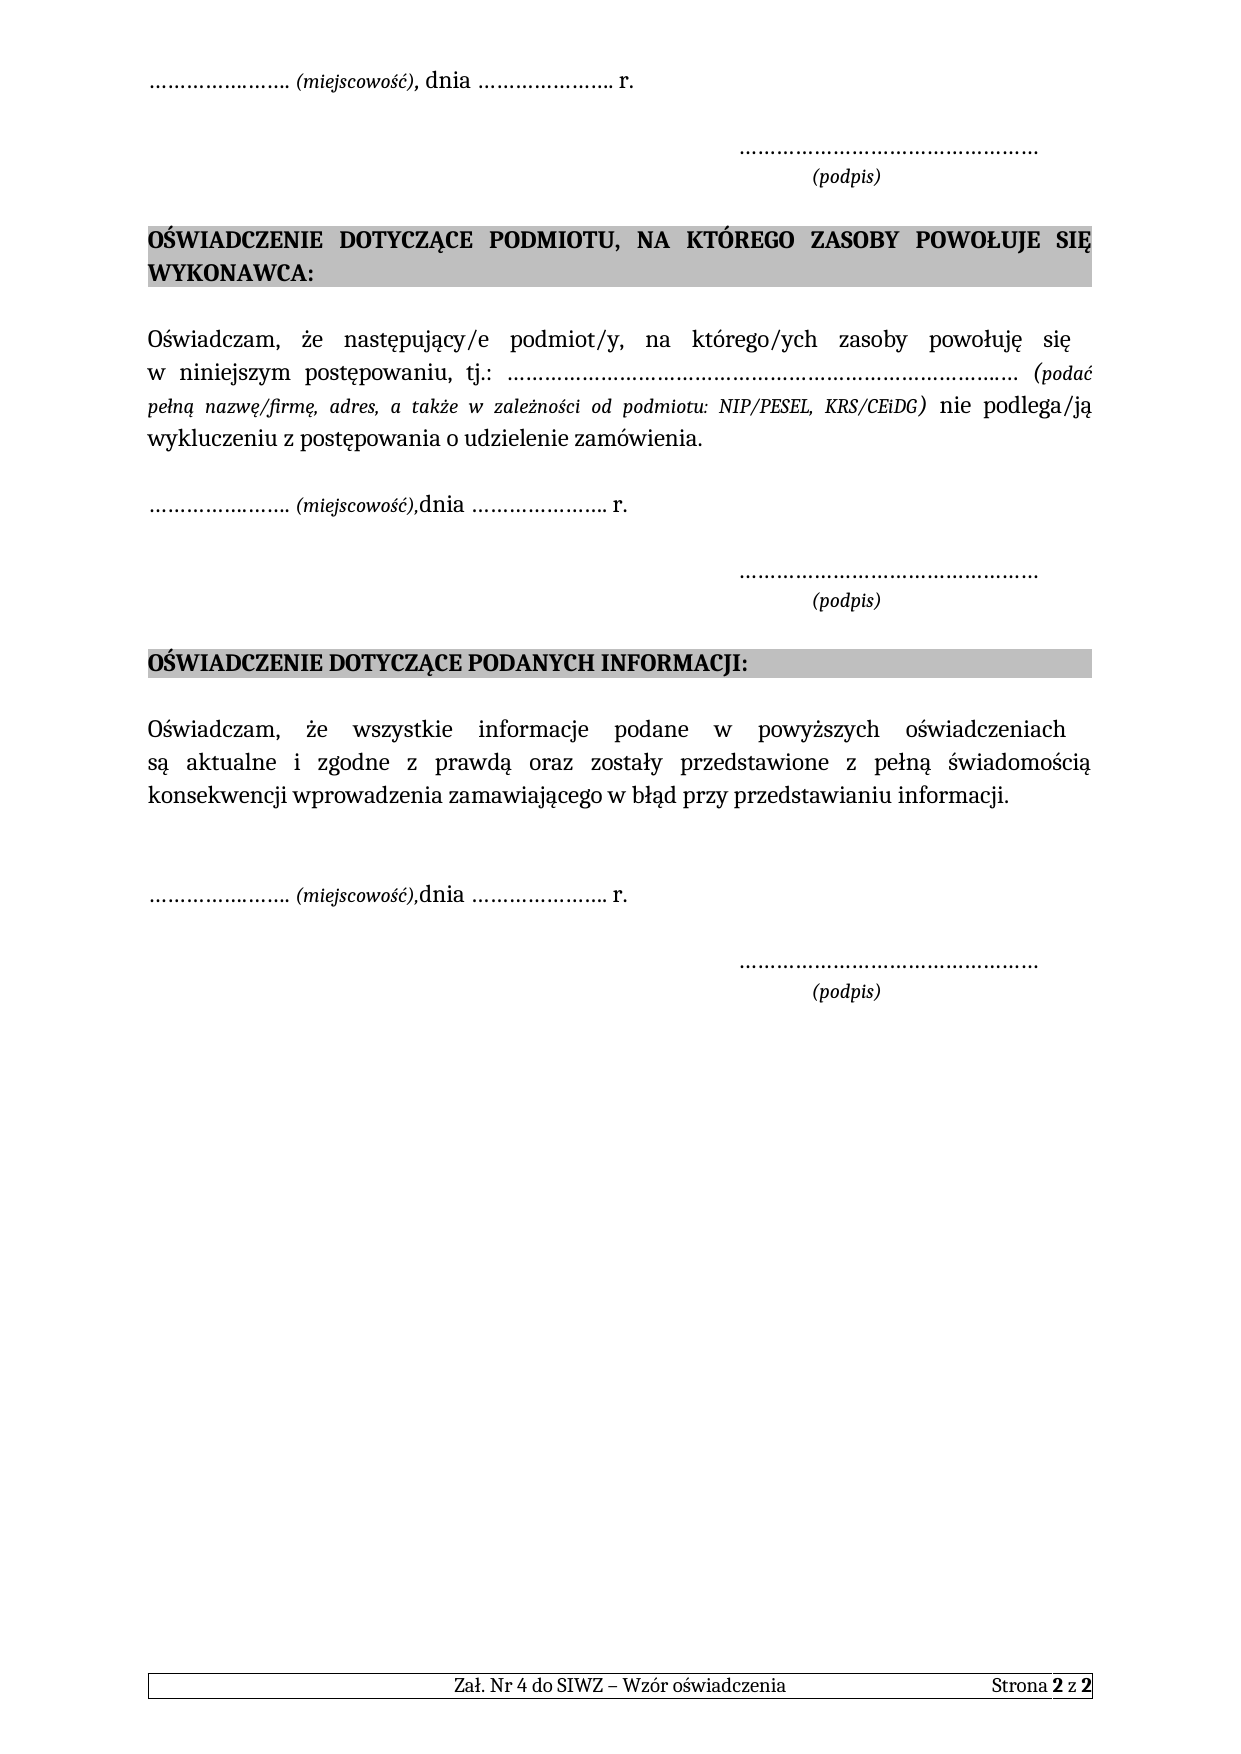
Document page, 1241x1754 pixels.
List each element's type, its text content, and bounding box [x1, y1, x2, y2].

text (podpis) [738, 589, 1092, 613]
text …………….……. (miejscowość),dnia …………………. r. [148, 880, 1092, 909]
text OŚWIADCZENIE DOTYCZĄCE PODANYCH INFORMACJI: [148, 649, 1092, 678]
text ………………………………………… [148, 556, 1092, 584]
text (podpis) [738, 979, 1092, 1003]
text Oświadczam, że wszystkie informacje podane w powyższych oświadczeniach są aktualne i zgodne z prawdą oraz zostały przedstawione z pełną świadomością konsekwencji wprowadzenia zamawiającego w błąd przy przedstawianiu informacji. [148, 715, 1092, 810]
text ………………………………………… [148, 946, 1092, 975]
text ………………………………………… [148, 132, 1092, 161]
text Oświadczam, że następujący/e podmiot/y, na którego/ych zasoby powołuję się w niniejszym postępowaniu, tj.: …………………………………………………………………….… (podać pełną nazwę/firmę, adres, a także w zależności od podmiotu: NIP/PESEL, KRS/CEiDG) nie podlega/ją wykluczeniu z postępowania o udzielenie zamówienia. [148, 324, 1092, 452]
text …………….……. (miejscowość),dnia …………………. r. [148, 490, 1092, 518]
text OŚWIADCZENIE DOTYCZĄCE PODMIOTU, NA KTÓREGO ZASOBY POWOŁUJE SIĘ WYKONAWCA: [148, 226, 1092, 287]
text (podpis) [738, 165, 1092, 189]
text …………….……. (miejscowość), dnia …………………. r. [148, 66, 1092, 95]
